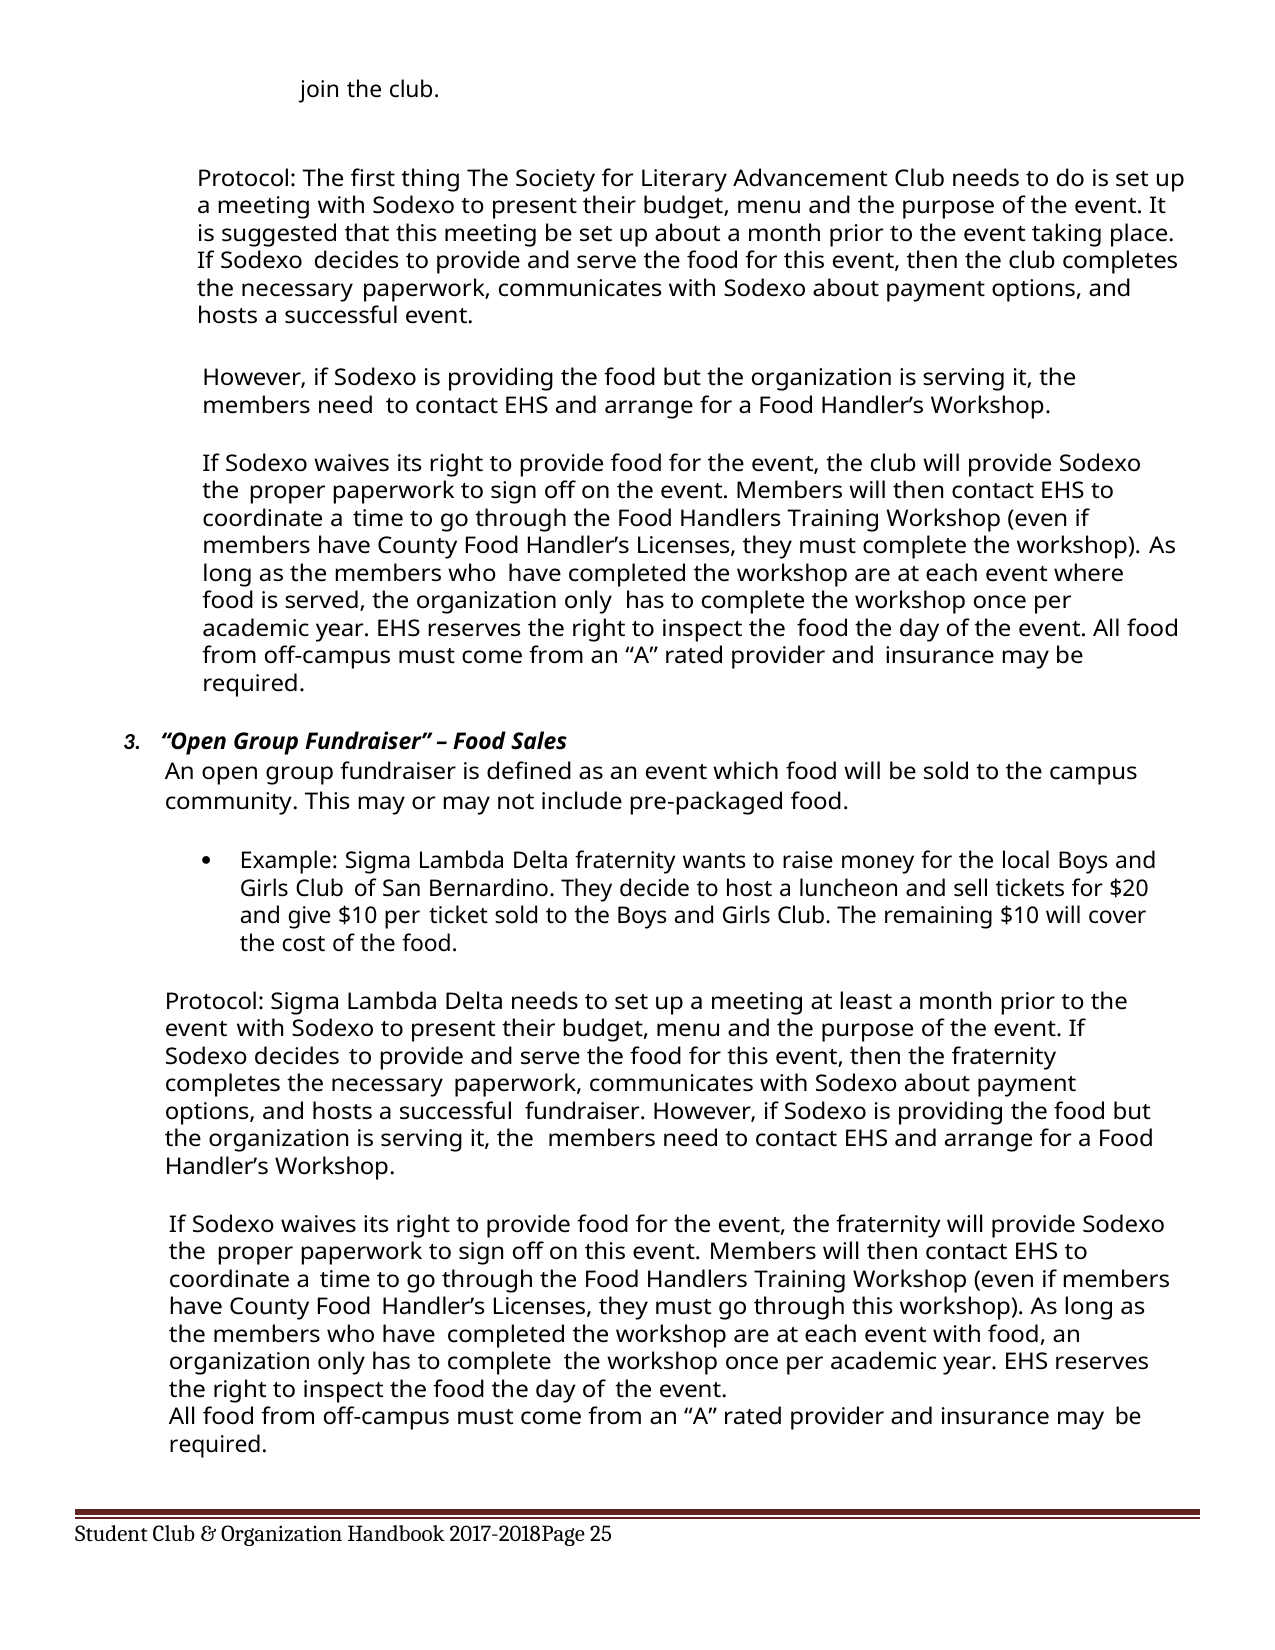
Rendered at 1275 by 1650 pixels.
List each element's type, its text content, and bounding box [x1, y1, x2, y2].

text An open group fundraiser is defined as an event which food will be sold to the campus community. This may or may not include pre-packaged food. [164, 755, 1181, 817]
text Protocol: The first thing The Society for Literary Advancement Club needs to do is set up a meeting with Sodexo to present their budget, menu and the purpose of the event. It is suggested that this meeting be set up about a month prior to the event taking place. If Sodexo decides to provide and serve the food for this event, then the club completes the necessary paperwork, communicates with Sodexo about payment options, and hosts a successful event. [197, 164, 1186, 329]
text However, if Sodexo is providing the food but the organization is serving it, the members need to contact EHS and arrange for a Food Handler’s Workshop. [202, 364, 1181, 419]
subtitle “Open Group Fundraiser” – Food Sales [123, 727, 1200, 755]
list Example: Sigma Lambda Delta fraternity wants to raise money for the local Boys and Girls Club of San Bernardino. They decide to host a luncheon and sell tickets for $20 and give $10 per ticket sold to the Boys and Girls Club. The remaining $10 will cover the cost of the food. [202, 847, 1181, 957]
text If Sodexo waives its right to provide food for the event, the fraternity will provide Sodexo the proper paperwork to sign off on this event. Members will then contact EHS to coordinate a time to go through the Food Handlers Training Workshop (even if members have County Food Handler’s Licenses, they must go through this workshop). As long as the members who have completed the workshop are at each event with food, an organization only has to complete the workshop once per academic year. EHS reserves the right to inspect the food the day of the event. [169, 1210, 1181, 1403]
text All food from off-campus must come from an “A” rated provider and insurance may be required. [169, 1403, 1181, 1458]
text If Sodexo waives its right to provide food for the event, the club will provide Sodexo the proper paperwork to sign off on the event. Members will then contact EHS to coordinate a time to go through the Food Handlers Training Workshop (even if members have County Food Handler’s Licenses, they must complete the workshop). As long as the members who have completed the workshop are at each event where food is served, the organization only has to complete the workshop once per academic year. EHS reserves the right to inspect the food the day of the event. All food from off-campus must come from an “A” rated provider and insurance may be required. [202, 449, 1181, 697]
text Protocol: Sigma Lambda Delta needs to set up a meeting at least a month prior to the event with Sodexo to present their budget, menu and the purpose of the event. If Sodexo decides to provide and serve the food for this event, then the fraternity completes the necessary paperwork, communicates with Sodexo about payment options, and hosts a successful fundraiser. However, if Sodexo is providing the food but the organization is serving it, the members need to contact EHS and arrange for a Food Handler’s Workshop. [164, 987, 1159, 1180]
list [262, 75, 1177, 103]
